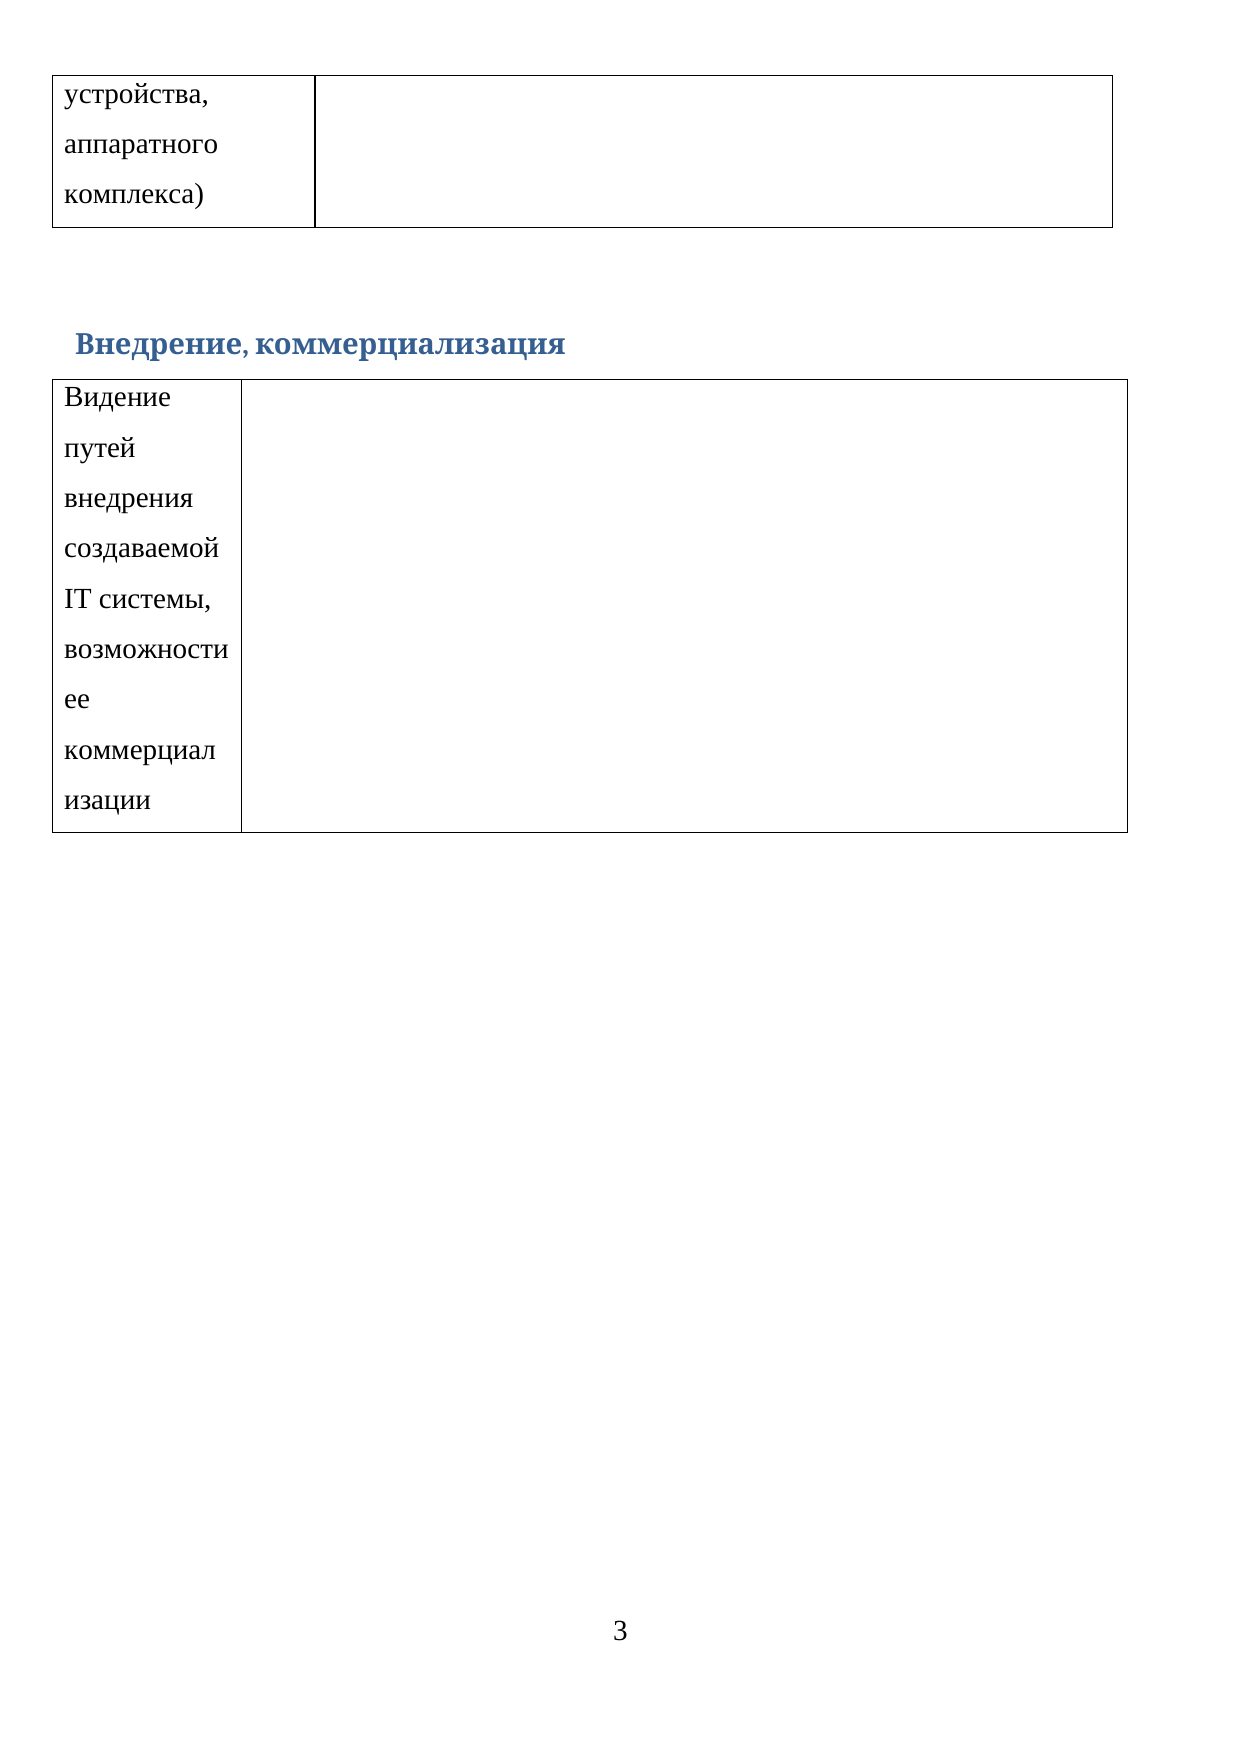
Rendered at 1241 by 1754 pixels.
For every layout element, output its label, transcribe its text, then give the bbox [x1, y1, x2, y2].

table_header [53, 76, 314, 227]
table_header [242, 380, 1127, 832]
subtitle Внедрение, коммерциализация [75, 328, 1165, 362]
table_header Видение путей внедрения создаваемой IT системы, возможности ее коммерциализации [53, 380, 241, 832]
table_header [316, 76, 1112, 227]
